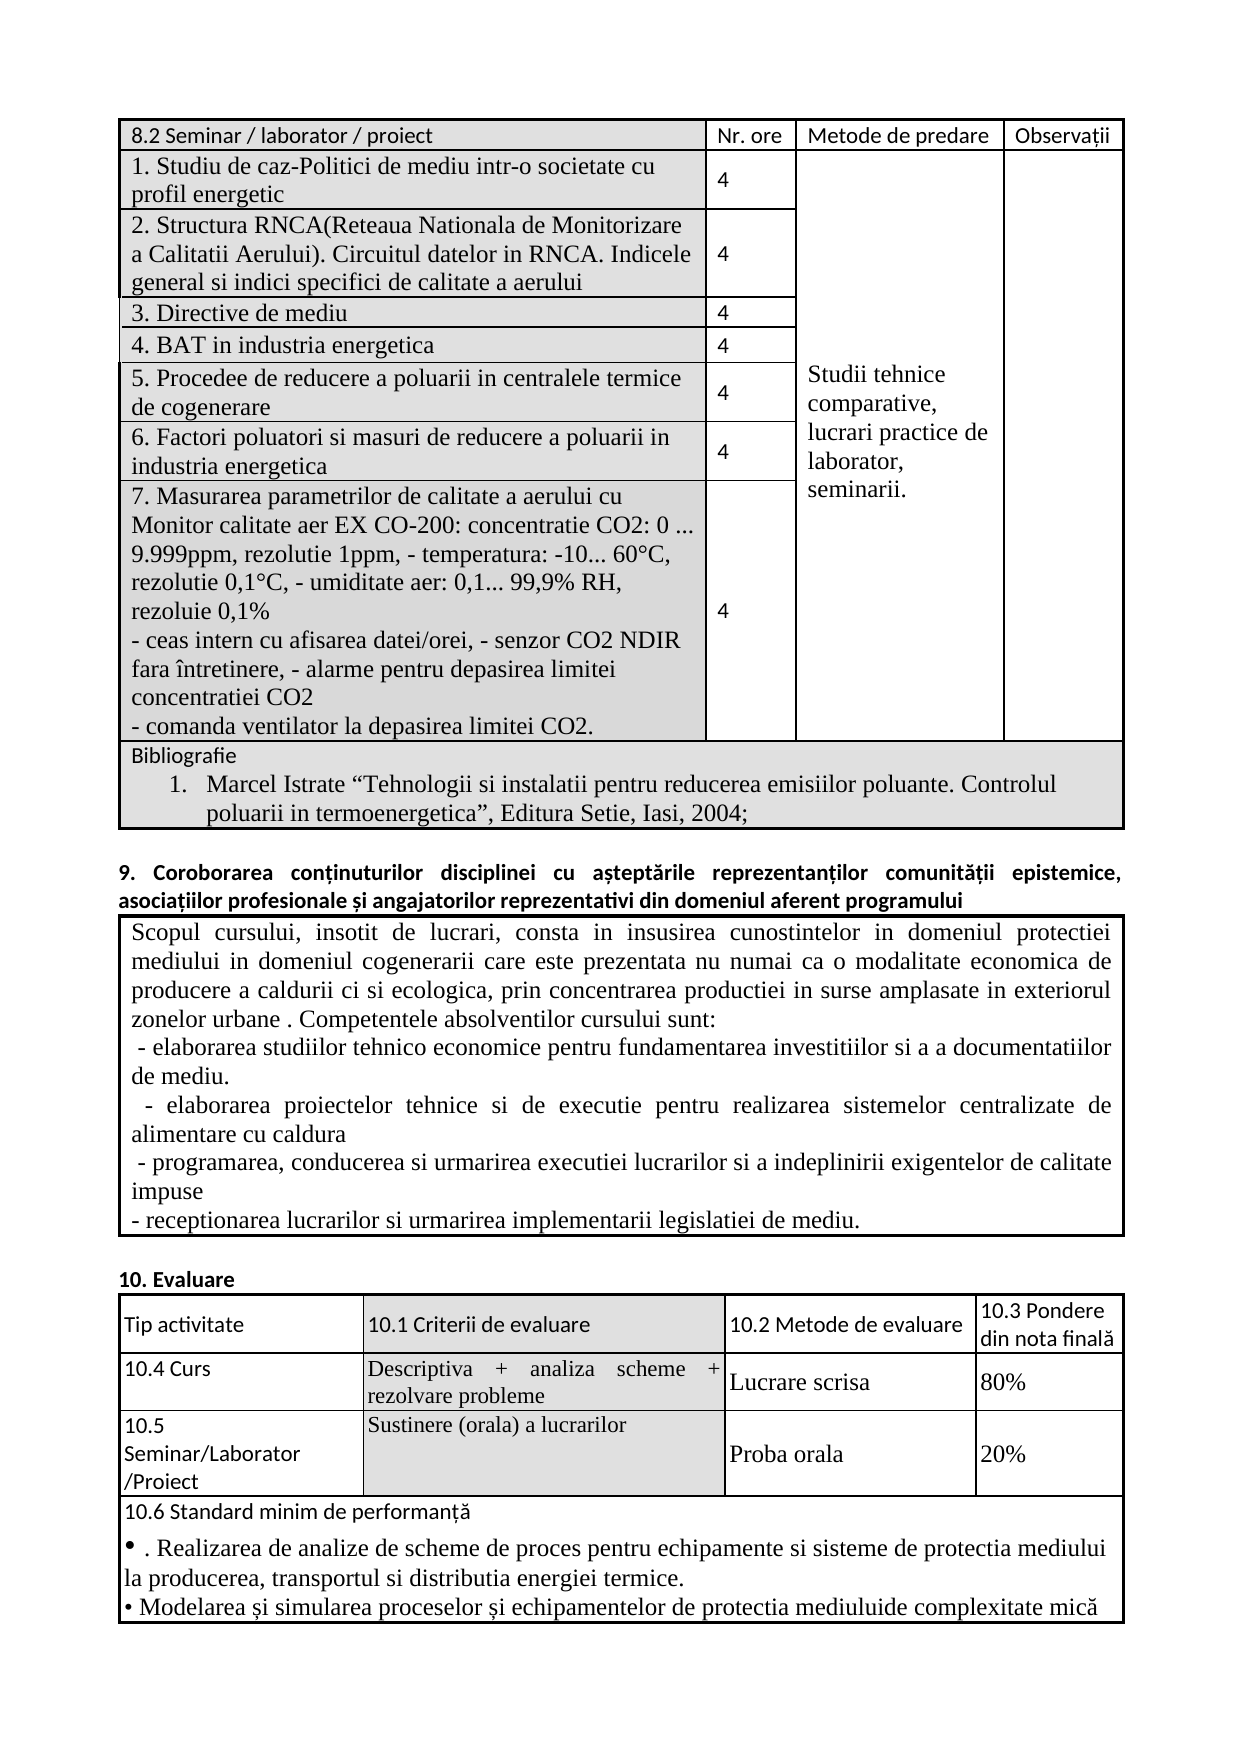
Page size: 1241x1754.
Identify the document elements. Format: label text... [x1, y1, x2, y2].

table_cell 8.2 Seminar / laborator / proiect [121, 121, 705, 149]
table_cell 20% [977, 1411, 1122, 1495]
text 9. Coroborarea conţinuturilor disciplinei cu aşteptările reprezentanţilor comunităţii epistemice, asociaţiilor profesionale şi angajatorilor reprezentativi din domeniul aferent programului [118, 858, 1122, 914]
table_header Tip activitate [121, 1296, 363, 1352]
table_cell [121, 1497, 1122, 1621]
table_cell 3. Directive de mediu [120, 296, 705, 326]
table_cell Studii tehnice comparative, lucrari practice de laborator, seminarii. [797, 151, 1003, 740]
table_cell 7. Masurarea parametrilor de calitate a aerului cu Monitor calitate aer EX CO-200: concentratie CO2: 0 ... 9.999ppm, rezolutie 1ppm, - temperatura: -10... 60°C, rezolutie 0,1°C, - umiditate aer: 0,1... 99,9% RH, rezoluie 0,1% - ceas intern cu afisarea datei/orei, - senzor CO2 NDIR fara întretinere, - alarme pentru depasirea limitei concentratiei CO2 - comanda ventilator la depasirea limitei CO2. [121, 481, 705, 740]
table_cell 5. Procedee de reducere a poluarii in centralele termice de cogenerare [121, 362, 705, 421]
table_cell 4 [707, 363, 795, 421]
table_header Scopul cursului, insotit de lucrari, consta in insusirea cunostintelor in domeniul protectiei mediului in domeniul cogenerarii care este prezentata nu numai ca o modalitate economica de producere a caldurii ci si ecologica, prin concentrarea productiei in surse amplasate in exteriorul zonelor urbane . Competentele absolventilor cursului sunt: - elaborarea studiilor tehnico economice pentru fundamentarea investitiilor si a a documentatiilor de mediu. - elaborarea proiectelor tehnice si de executie pentru realizarea sistemelor centralizate de alimentare cu caldura - programarea, conducerea si urmarirea executiei lucrarilor si a indeplinirii exigentelor de calitate impuse - receptionarea lucrarilor si urmarirea implementarii legislatiei de mediu. [121, 918, 1122, 1234]
table_cell 1. Studiu de caz-Politici de mediu intr-o societate cu profil energetic [121, 151, 705, 208]
table_cell 4 [707, 481, 795, 740]
table_cell Bibliografie Marcel Istrate “Tehnologii si instalatii pentru reducerea emisiilor poluante. Controlul poluarii in termoenergetica”, Editura Setie, Iasi, 2004; [121, 742, 1122, 827]
table_cell 4. BAT in industria energetica [120, 326, 705, 362]
table_cell 6. Factori poluatori si masuri de reducere a poluarii in industria energetica [121, 422, 705, 480]
text 10. Evaluare [118, 1265, 1122, 1293]
table_cell 2. Structura RNCA(Reteaua Nationala de Monitorizare a Calitatii Aerului). Circuitul datelor in RNCA. Indicele general si indici specifici de calitate a aerului [121, 210, 705, 296]
table_cell 4 [707, 422, 795, 480]
table_cell 4 [707, 210, 795, 296]
table_cell Proba orala [726, 1411, 975, 1495]
table_cell Sustinere (orala) a lucrarilor [364, 1411, 724, 1495]
table_cell Nr. ore [707, 121, 795, 149]
table_cell Observaţii [1005, 121, 1122, 149]
table_cell 80% [977, 1354, 1122, 1410]
table_cell [1005, 151, 1122, 740]
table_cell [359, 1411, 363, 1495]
table_cell 4 [707, 151, 795, 208]
table_cell 4 [707, 298, 795, 326]
table_cell Descriptiva + analiza scheme + rezolvare probleme [364, 1354, 724, 1410]
table_cell Lucrare scrisa [726, 1354, 975, 1410]
table_cell Metode de predare [797, 121, 1003, 149]
table_header 10.1 Criterii de evaluare [364, 1296, 724, 1352]
table_header 10.2 Metode de evaluare [726, 1296, 975, 1352]
table_cell 4 [707, 328, 795, 362]
